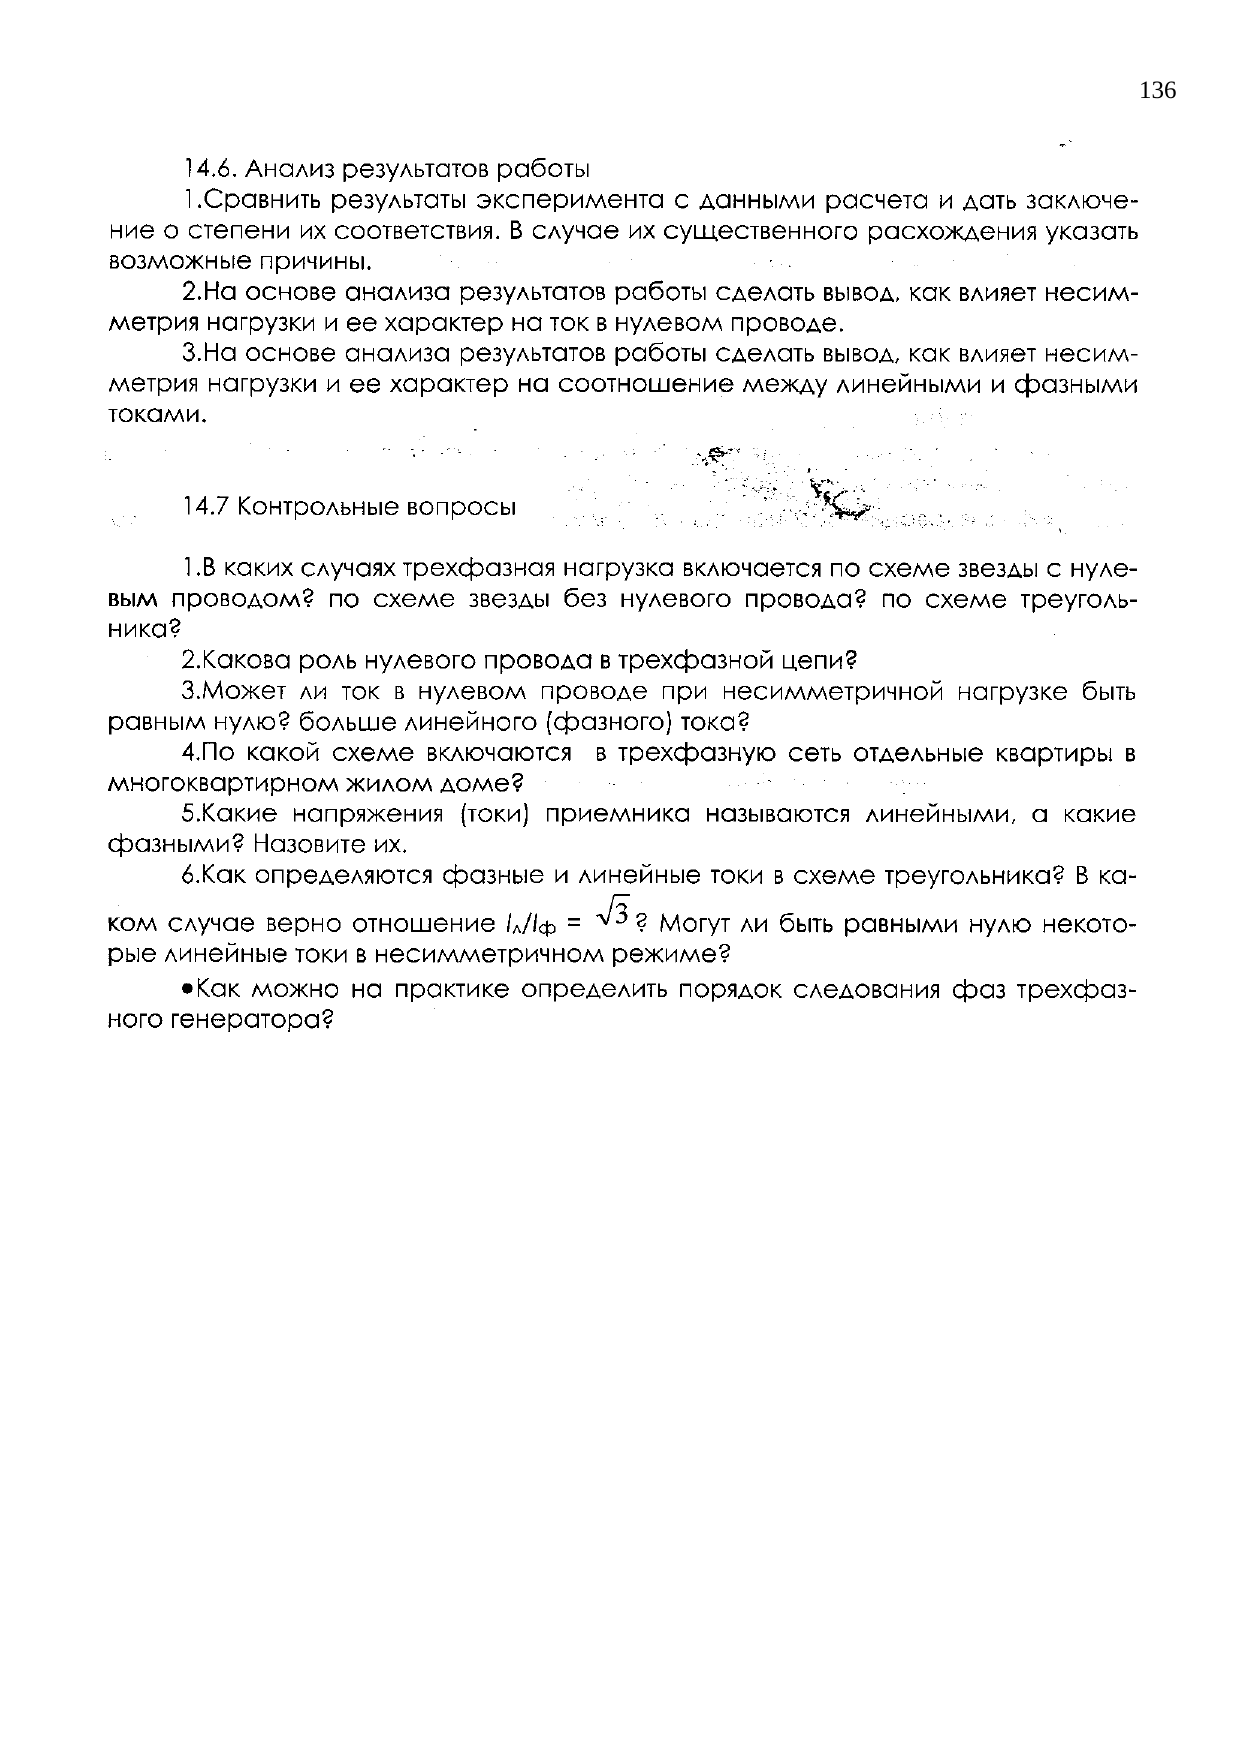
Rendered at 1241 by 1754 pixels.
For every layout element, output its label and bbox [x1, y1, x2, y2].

picture [72, 112, 1177, 1039]
